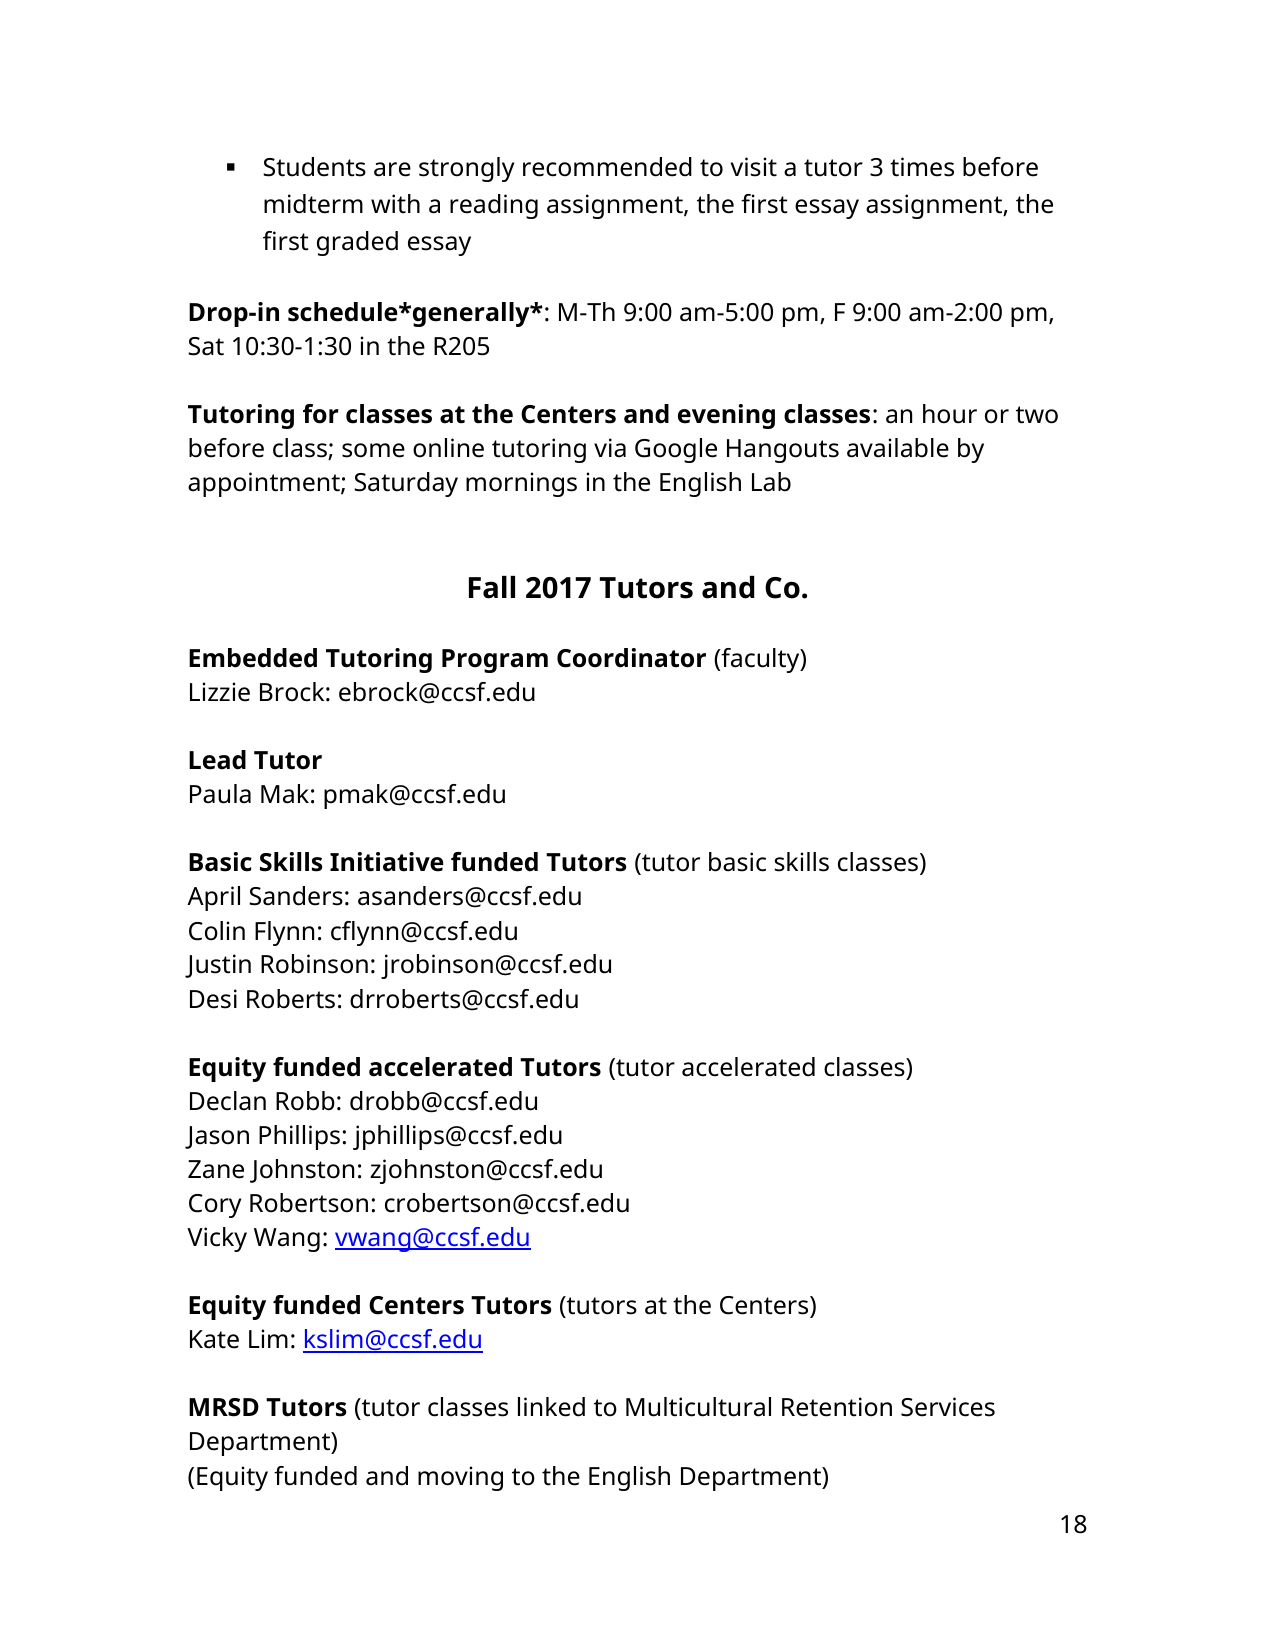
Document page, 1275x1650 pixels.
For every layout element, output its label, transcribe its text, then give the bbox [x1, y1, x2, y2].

text Kate Lim: kslim@ccsf.edu [187, 1322, 1087, 1356]
text Jason Phillips: jphillips@ccsf.edu [187, 1117, 1087, 1152]
text Equity funded Centers Tutors (tutors at the Centers) [187, 1288, 1087, 1322]
text Basic Skills Initiative funded Tutors (tutor basic skills classes) [187, 845, 1087, 879]
text April Sanders: asanders@ccsf.edu [187, 879, 1087, 913]
list Students are strongly recommended to visit a tutor 3 times before midterm with a reading assignment, the first essay assignment, the first graded essay [225, 150, 1087, 258]
text Cory Robertson: crobertson@ccsf.edu [187, 1186, 1087, 1220]
text Justin Robinson: jrobinson@ccsf.edu [187, 947, 1087, 981]
text Equity funded accelerated Tutors (tutor accelerated classes) [187, 1049, 1087, 1083]
text (Equity funded and moving to the English Department) [187, 1458, 1087, 1492]
text Lead Tutor [187, 743, 1087, 777]
text Fall 2017 Tutors and Co. [187, 567, 1087, 607]
text Declan Robb: drobb@ccsf.edu [187, 1083, 1087, 1117]
text Embedded Tutoring Program Coordinator (faculty) [187, 641, 1087, 675]
text Drop-in schedule*generally*: M-Th 9:00 am-5:00 pm, F 9:00 am-2:00 pm, Sat 10:30-1:30 in the R205 [187, 294, 1087, 362]
text Desi Roberts: drroberts@ccsf.edu [187, 981, 1087, 1015]
text Zane Johnston: zjohnston@ccsf.edu [187, 1152, 1087, 1186]
text Vicky Wang: vwang@ccsf.edu [187, 1220, 1087, 1254]
text Tutoring for classes at the Centers and evening classes: an hour or two before class; some online tutoring via Google Hangouts available by appointment; Saturday mornings in the English Lab [187, 397, 1087, 499]
text Lizzie Brock: ebrock@ccsf.edu [187, 675, 1087, 709]
text Colin Flynn: cflynn@ccsf.edu [187, 913, 1087, 947]
text MRSD Tutors (tutor classes linked to Multicultural Retention Services Department) [187, 1390, 1087, 1458]
text Paula Mak: pmak@ccsf.edu [187, 777, 1087, 811]
